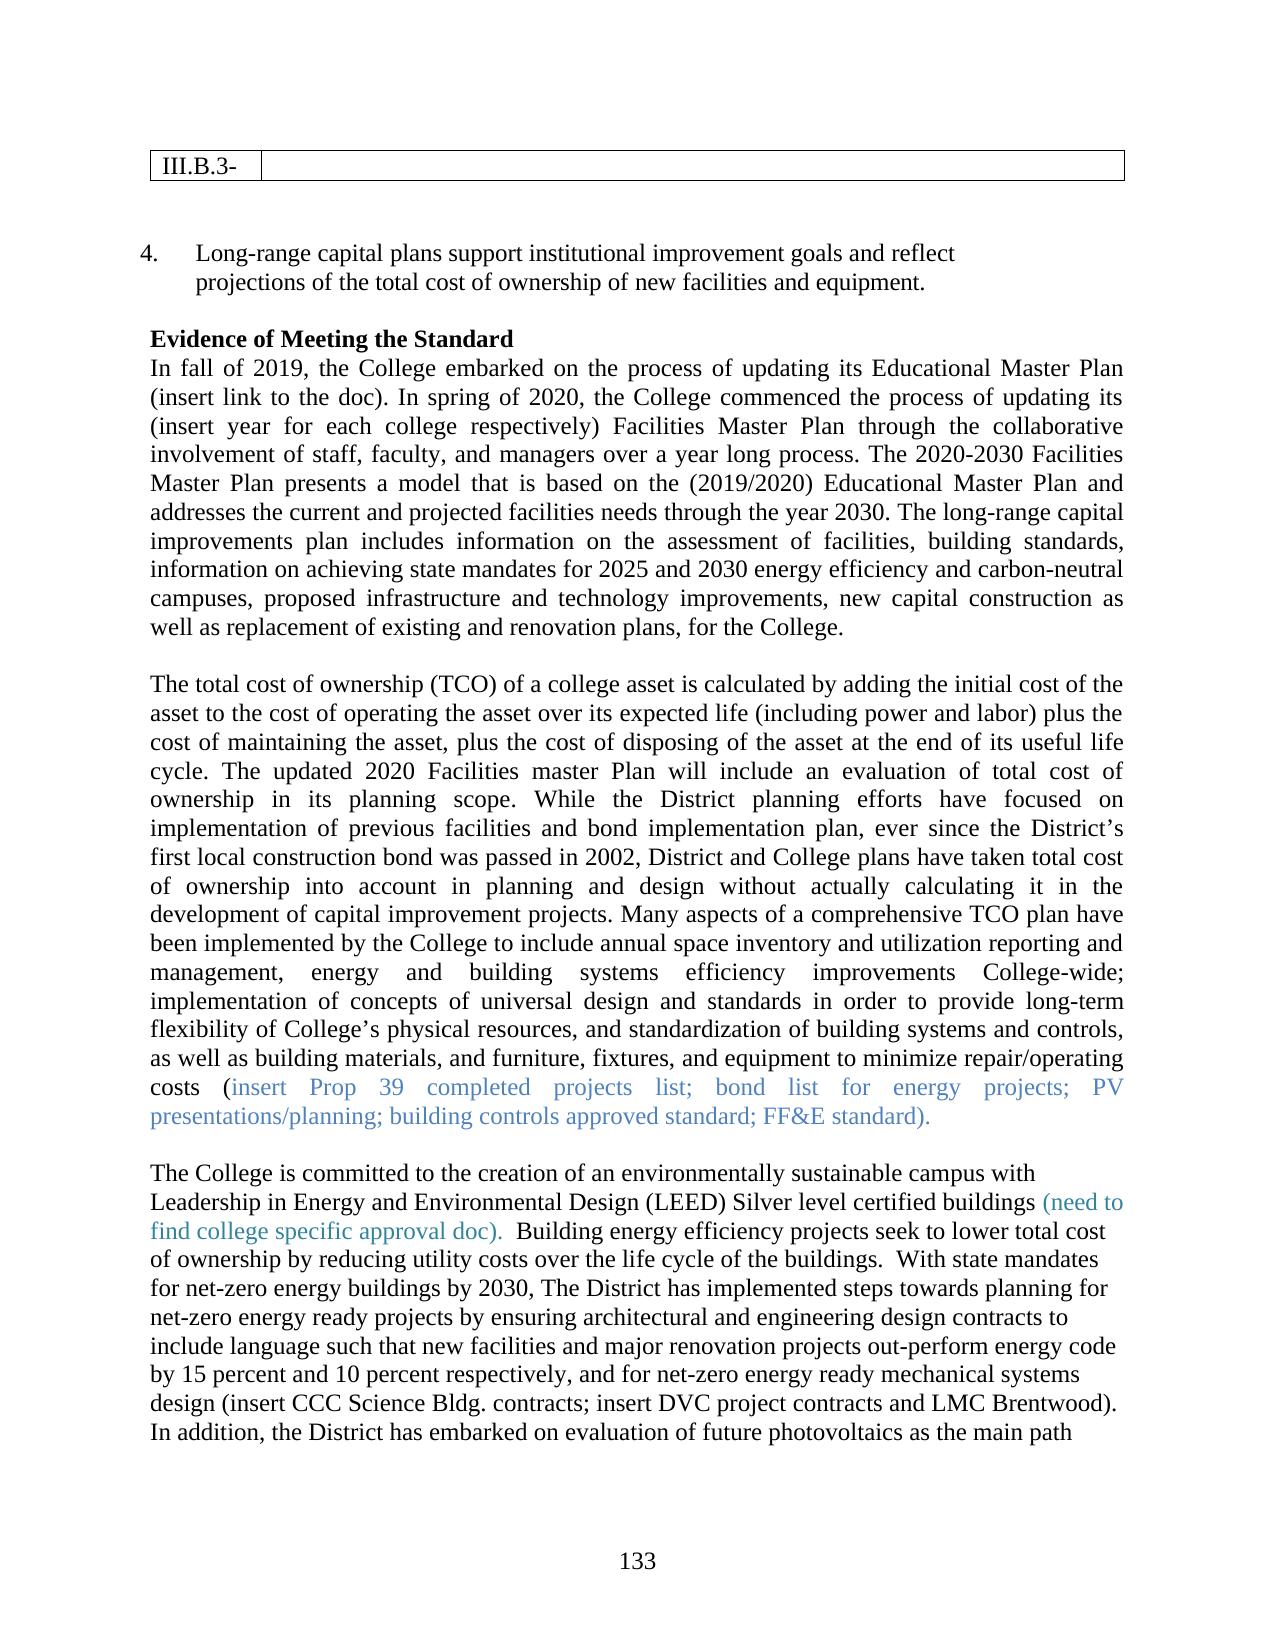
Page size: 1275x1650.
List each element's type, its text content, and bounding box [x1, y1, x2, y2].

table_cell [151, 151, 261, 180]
text The total cost of ownership (TCO) of a college asset is calculated by adding the initial cost of the asset to the cost of operating the asset over its expected life (including power and labor) plus the cost of maintaining the asset, plus the cost of disposing of the asset at the end of its useful life cycle. The updated 2020 Facilities master Plan will include an evaluation of total cost of ownership in its planning scope. While the District planning efforts have focused on implementation of previous facilities and bond implementation plan, ever since the District’s first local construction bond was passed in 2002, District and College plans have taken total cost of ownership into account in planning and design without actually calculating it in the development of capital improvement projects. Many aspects of a comprehensive TCO plan have been implemented by the College to include annual space inventory and utilization reporting and management, energy and building systems efficiency improvements College-wide; implementation of concepts of universal design and standards in order to provide long-term flexibility of College’s physical resources, and standardization of building systems and controls, as well as building materials, and furniture, fixtures, and equipment to minimize repair/operating costs (insert Prop 39 completed projects list; bond list for energy projects; PV presentations/planning; building controls approved standard; FF&E standard). [150, 669, 1125, 1129]
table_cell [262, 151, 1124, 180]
text Evidence of Meeting the Standard [150, 324, 1125, 353]
text In fall of 2019, the College embarked on the process of updating its Educational Master Plan (insert link to the doc). In spring of 2020, the College commenced the process of updating its (insert year for each college respectively) Facilities Master Plan through the collaborative involvement of staff, faculty, and managers over a year long process. The 2020-2030 Facilities Master Plan presents a model that is based on the (2019/2020) Educational Master Plan and addresses the current and projected facilities needs through the year 2030. The long-range capital improvements plan includes information on the assessment of facilities, building standards, information on achieving state mandates for 2025 and 2030 energy efficiency and carbon-neutral campuses, proposed infrastructure and technology improvements, new capital construction as well as replacement of existing and renovation plans, for the College. [150, 353, 1125, 641]
list Long-range capital plans support institutional improvement goals and reflect projections of the total cost of ownership of new facilities and equipment. [140, 238, 1041, 296]
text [150, 1158, 1125, 1446]
